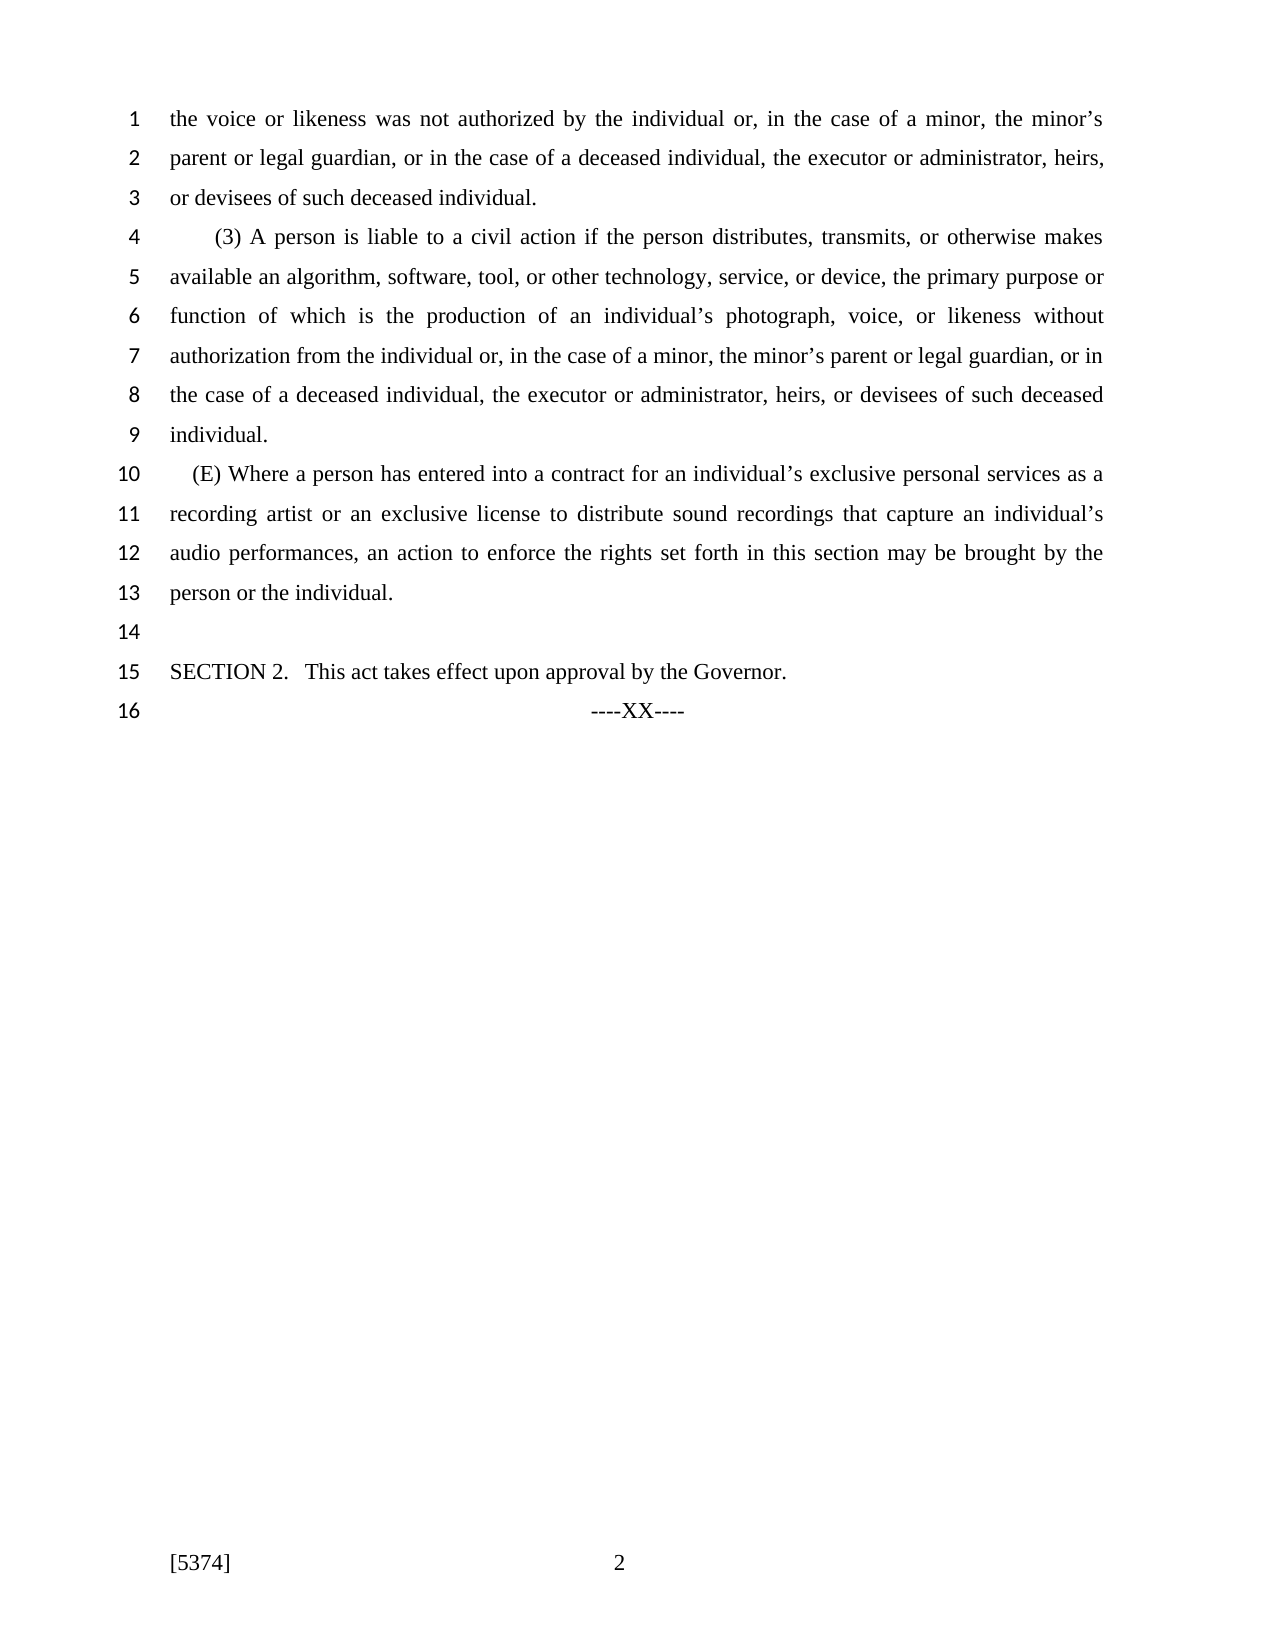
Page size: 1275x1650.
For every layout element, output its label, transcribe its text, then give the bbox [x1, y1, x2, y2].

text (3) A person is liable to a civil action if the person distributes, transmits, or otherwise makes available an algorithm, software, tool, or other technology, service, or device, the primary purpose or function of which is the production of an individual’s photograph, voice, or likeness without authorization from the individual or, in the case of a minor, the minor’s parent or legal guardian, or in the case of a deceased individual, the executor or administrator, heirs, or devisees of such deceased individual. [169, 223, 1106, 447]
text ----XX---- [169, 697, 1106, 723]
text SECTION 2. This act takes effect upon approval by the Governor. [169, 658, 1106, 684]
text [169, 105, 1106, 210]
text (E) Where a person has entered into a contract for an individual’s exclusive personal services as a recording artist or an exclusive license to distribute sound recordings that capture an individual’s audio performances, an action to enforce the rights set forth in this section may be brought by the person or the individual. [169, 460, 1106, 605]
